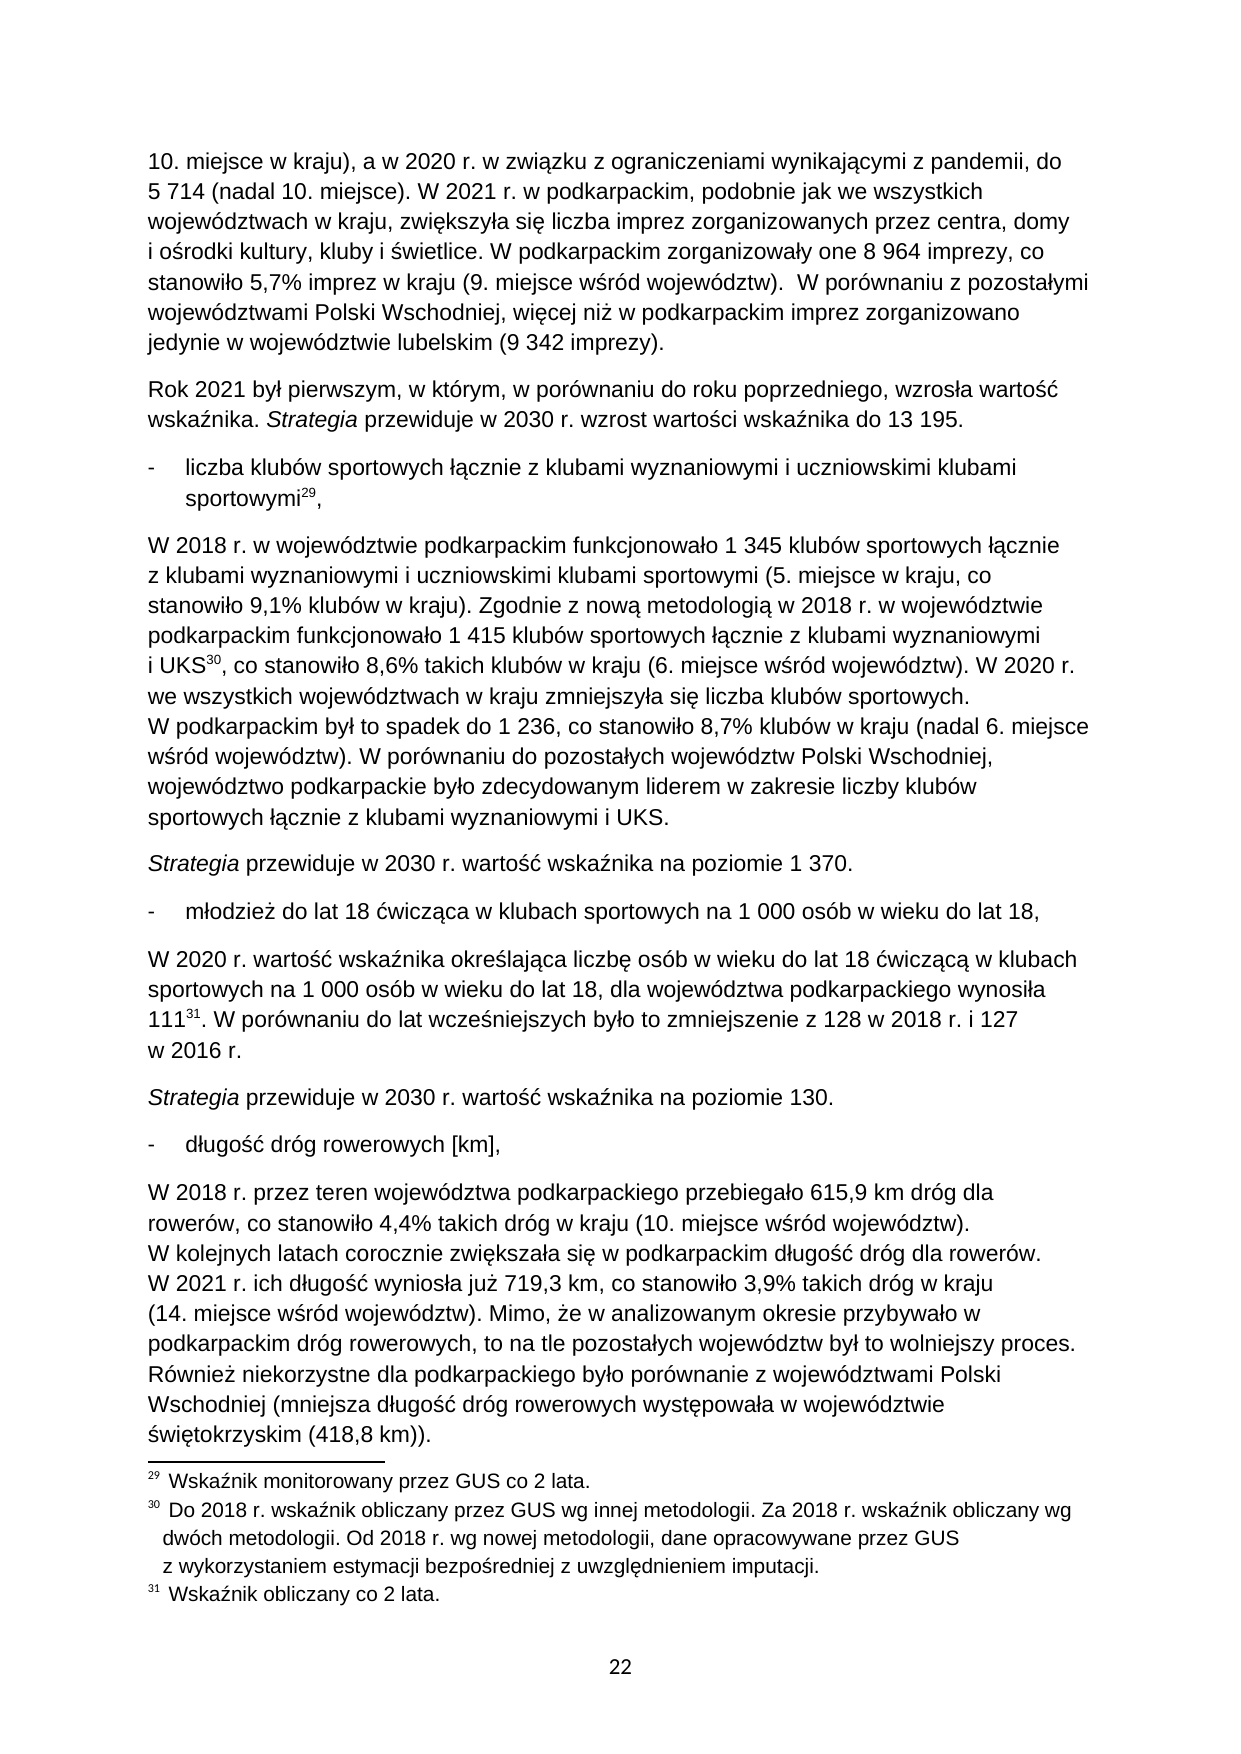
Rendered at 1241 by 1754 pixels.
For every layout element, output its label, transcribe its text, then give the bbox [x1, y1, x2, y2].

text Strategia przewiduje w 2030 r. wartość wskaźnika na poziomie 1 370. [148, 850, 1093, 877]
list długość dróg rowerowych [km], [148, 1130, 1093, 1158]
text W 2018 r. w województwie podkarpackim funkcjonowało 1 345 klubów sportowych łącznie z klubami wyznaniowymi i uczniowskimi klubami sportowymi (5. miejsce w kraju, co stanowiło 9,1% klubów w kraju). Zgodnie z nową metodologią w 2018 r. w województwie podkarpackim funkcjonowało 1 415 klubów sportowych łącznie z klubami wyznaniowymi i UKS, co stanowiło 8,6% takich klubów w kraju (6. miejsce wśród województw). W 2020 r. we wszystkich województwach w kraju zmniejszyła się liczba klubów sportowych. W podkarpackim był to spadek do 1 236, co stanowiło 8,7% klubów w kraju (nadal 6. miejsce wśród województw). W porównaniu do pozostałych województw Polski Wschodniej, województwo podkarpackie było zdecydowanym liderem w zakresie liczby klubów sportowych łącznie z klubami wyznaniowymi i UKS. [148, 532, 1093, 830]
text W 2018 r. przez teren województwa podkarpackiego przebiegało 615,9 km dróg dla rowerów, co stanowiło 4,4% takich dróg w kraju (10. miejsce wśród województw). W kolejnych latach corocznie zwiększała się w podkarpackim długość dróg dla rowerów. W 2021 r. ich długość wyniosła już 719,3 km, co stanowiło 3,9% takich dróg w kraju (14. miejsce wśród województw). Mimo, że w analizowanym okresie przybywało w podkarpackim dróg rowerowych, to na tle pozostałych województw był to wolniejszy proces. Również niekorzystne dla podkarpackiego było porównanie z województwami Polski Wschodniej (mniejsza długość dróg rowerowych występowała w województwie świętokrzyskim (418,8 km)). [148, 1179, 1093, 1447]
list młodzież do lat 18 ćwicząca w klubach sportowych na 1 000 osób w wieku do lat 18, [148, 897, 1093, 925]
list liczba klubów sportowych łącznie z klubami wyznaniowymi i uczniowskimi klubami sportowymi, [148, 453, 1093, 511]
text Rok 2021 był pierwszym, w którym, w porównaniu do roku poprzedniego, wzrosła wartość wskaźnika. Strategia przewiduje w 2030 r. wzrost wartości wskaźnika do 13 195. [148, 376, 1093, 432]
text W 2020 r. wartość wskaźnika określająca liczbę osób w wieku do lat 18 ćwiczącą w klubach sportowych na 1 000 osób w wieku do lat 18, dla województwa podkarpackiego wynosiła 111. W porównaniu do lat wcześniejszych było to zmniejszenie z 128 w 2018 r. i 127 w 2016 r. [148, 946, 1093, 1063]
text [148, 148, 1093, 355]
text Strategia przewiduje w 2030 r. wartość wskaźnika na poziomie 130. [148, 1083, 1093, 1110]
